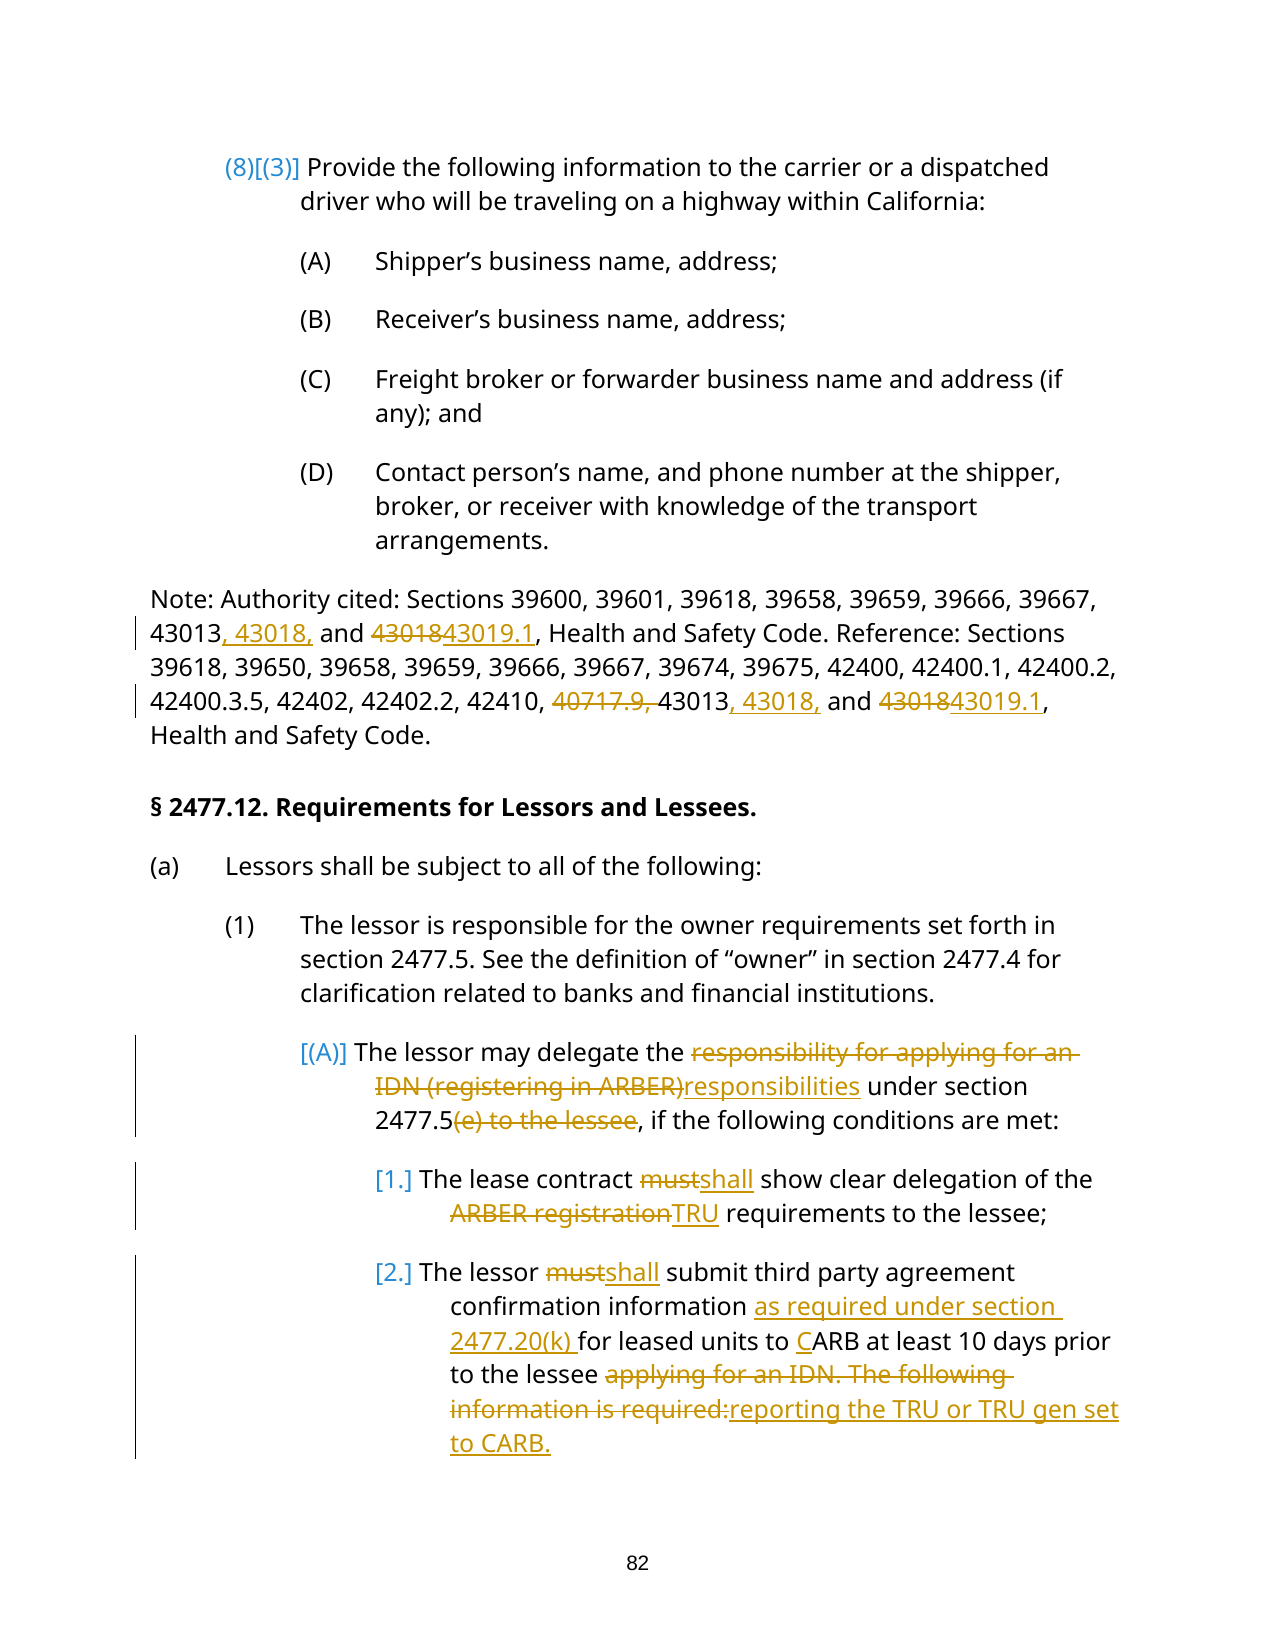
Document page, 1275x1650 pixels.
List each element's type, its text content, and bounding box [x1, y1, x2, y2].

subtitle 2477.12. Requirements for Lessors and Lessees. [150, 789, 1125, 823]
subtitle Contact person’s name, and phone number at the shipper, broker, or receiver with knowledge of the transport arrangements. [300, 454, 1125, 557]
subtitle The lessor is responsible for the owner requirements set forth in section 2477.5. See the definition of “owner” in section 2477.4 for clarification related to banks and financial institutions. [225, 907, 1125, 1010]
subtitle The lease contract show clear delegation of the requirements to the lessee; [375, 1162, 1125, 1230]
subtitle Provide the following information to the carrier or a dispatched driver who will be traveling on a highway within California: [225, 150, 1125, 218]
subtitle Lessors shall be subject to all of the following: [150, 848, 1125, 882]
subtitle The lessor may delegate the under section2477.5, if the following conditions are met: [300, 1035, 1125, 1137]
text Note: Authority cited: Sections 39600, 39601, 39618, 39658, 39659, 39666, 39667, 43013 and , Health and Safety Code. Reference: Sections 39618, 39650, 39658, 39659, 39666, 39667, 39674, 39675, 42400, 42400.1, 42400.2, 42400.3.5, 42402, 42402.2, 42410, 43013 and , Health and Safety Code. [150, 582, 1125, 752]
subtitle The lessor submit third party agreement confirmation information for leased units to ARB at least 10 days prior to the lessee [375, 1255, 1125, 1459]
subtitle Freight broker or forwarder business name and address (if any); and [300, 361, 1125, 429]
subtitle Receiver’s business name, address; [300, 302, 1125, 336]
subtitle Shipper’s business name, address; [300, 243, 1125, 277]
